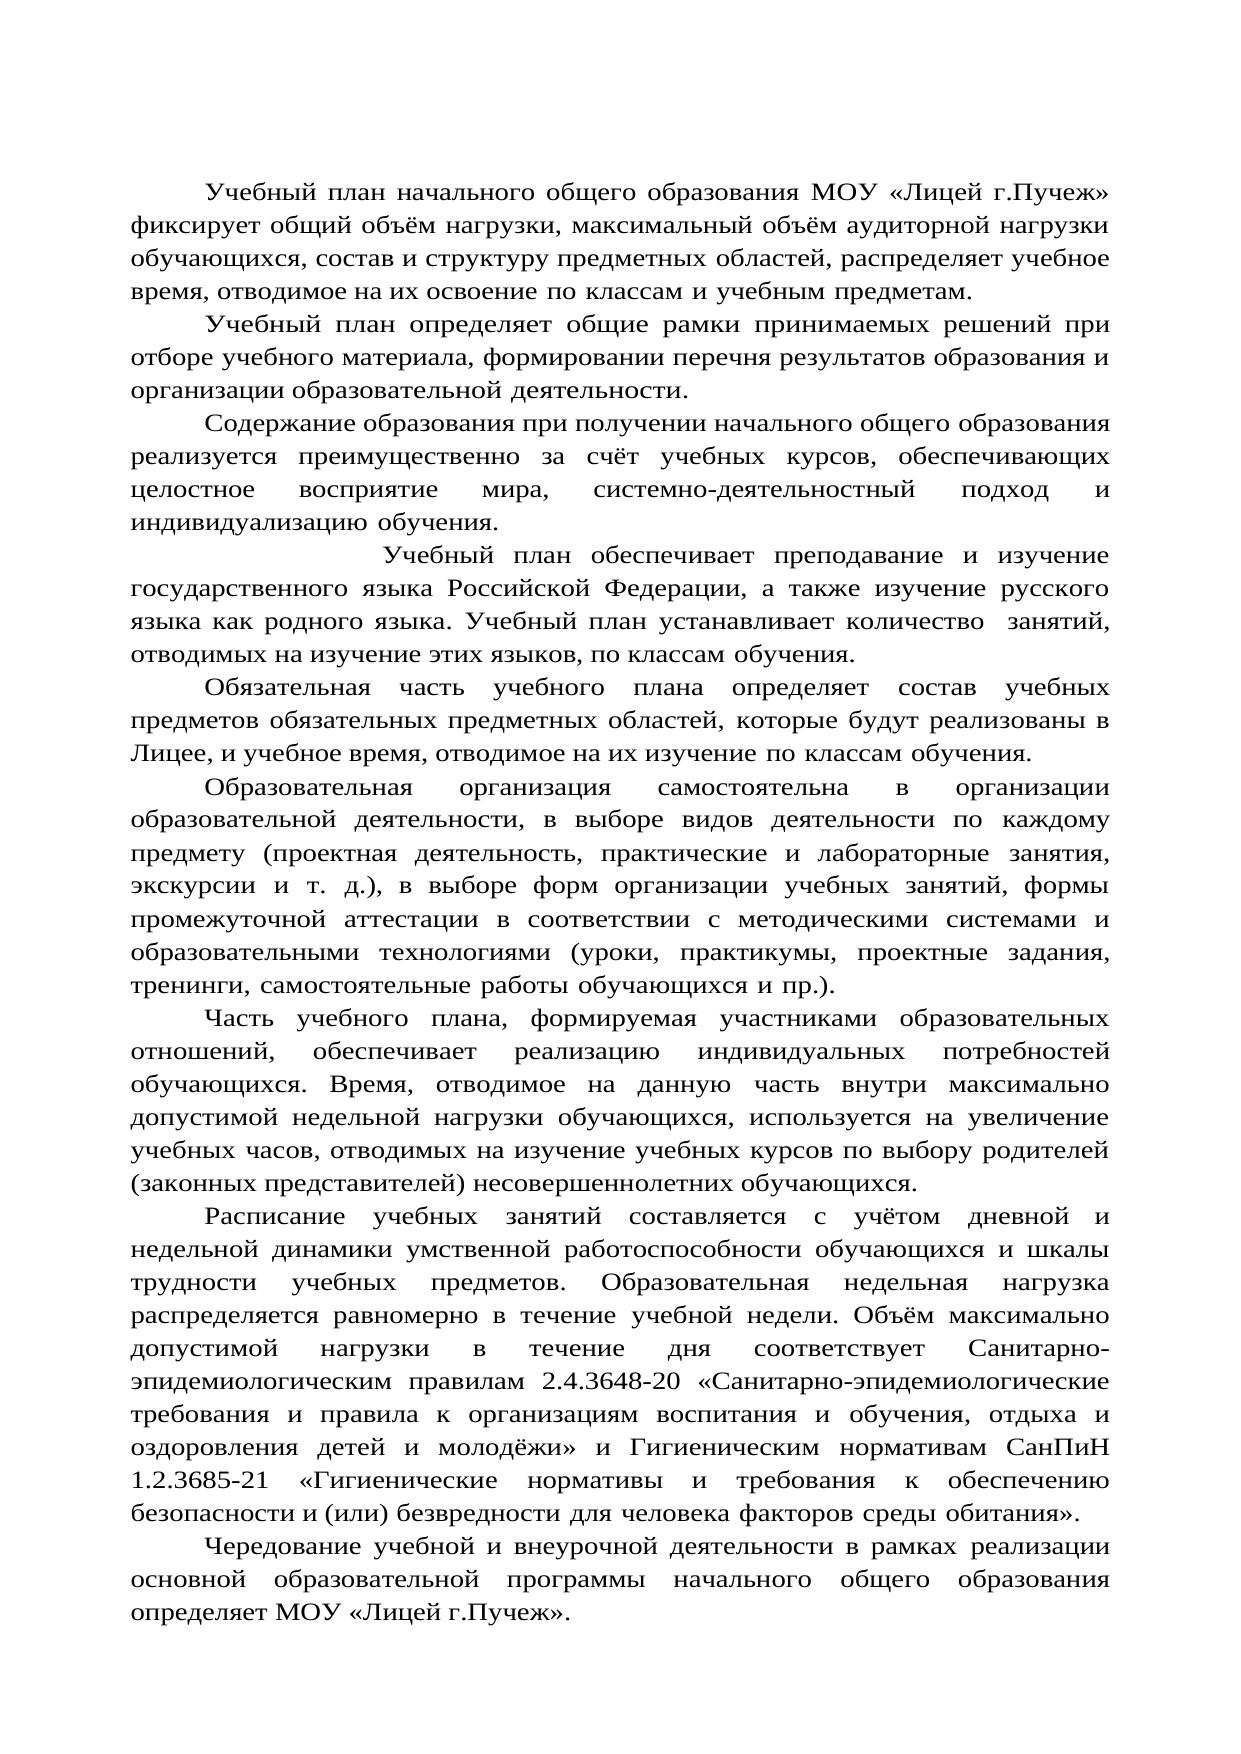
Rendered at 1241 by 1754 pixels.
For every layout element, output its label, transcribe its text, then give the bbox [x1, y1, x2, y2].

text Чередование учебной и внеурочной деятельности в рамках реализации основной образовательной программы начального общего образования определяет МОУ «Лицей г.Пучеж». [130, 1531, 1110, 1626]
text Обязательная часть учебного плана определяет состав учебных предметов обязательных предметных областей, которые будут реализованы в Лицее, и учебное время, отводимое на их изучение по классам обучения. [130, 672, 1110, 767]
text Учебный план начального общего образования МОУ «Лицей г.Пучеж» фиксирует общий объём нагрузки, максимальный объём аудиторной нагрузки обучающихся, состав и структуру предметных областей, распределяет учебное время, отводимое на их освоение по классам и учебным предметам. [130, 177, 1110, 305]
text Учебный план обеспечивает преподавание и изучение государственного языка Российской Федерации, а также изучение русского языка как родного языка. Учебный план устанавливает количество занятий, отводимых на изучение этих языков, по классам обучения. [130, 540, 1110, 668]
text Часть учебного плана, формируемая участниками образовательных отношений, обеспечивает реализацию индивидуальных потребностей обучающихся. Время, отводимое на данную часть внутри максимально допустимой недельной нагрузки обучающихся, используется на увеличение учебных часов, отводимых на изучение учебных курсов по выбору родителей (законных представителей) несовершеннолетних обучающихся. [130, 1003, 1110, 1197]
text Содержание образования при получении начального общего образования реализуется преимущественно за счёт учебных курсов, обеспечивающих целостное восприятие мира, системно-деятельностный подход и индивидуализацию обучения. [130, 408, 1110, 536]
text Расписание учебных занятий составляется с учётом дневной и недельной динамики умственной работоспособности обучающихся и шкалы трудности учебных предметов. Образовательная недельная нагрузка распределяется равномерно в течение учебной недели. Объём максимально допустимой нагрузки в течение дня соответствует Санитарно-эпидемиологическим правилам 2.4.3648-20 «Санитарно-эпидемиологические требования и правила к организациям воспитания и обучения, отдыха и оздоровления детей и молодёжи» и Гигиеническим нормативам СанПиН 1.2.3685-21 «Гигиенические нормативы и требования к обеспечению безопасности и (или) безвредности для человека факторов среды обитания». [130, 1201, 1110, 1527]
text Учебный план определяет общие рамки принимаемых решений при отборе учебного материала, формировании перечня результатов образования и организации образовательной деятельности. [130, 309, 1110, 404]
text Образовательная организация самостоятельна в организации образовательной деятельности, в выборе видов деятельности по каждому предмету (проектная деятельность, практические и лабораторные занятия, экскурсии и т. д.), в выборе форм организации учебных занятий, формы промежуточной аттестации в соответствии с методическими системами и образовательными технологиями (уроки, практикумы, проектные задания, тренинги, самостоятельные работы обучающихся и пр.). [130, 772, 1110, 998]
